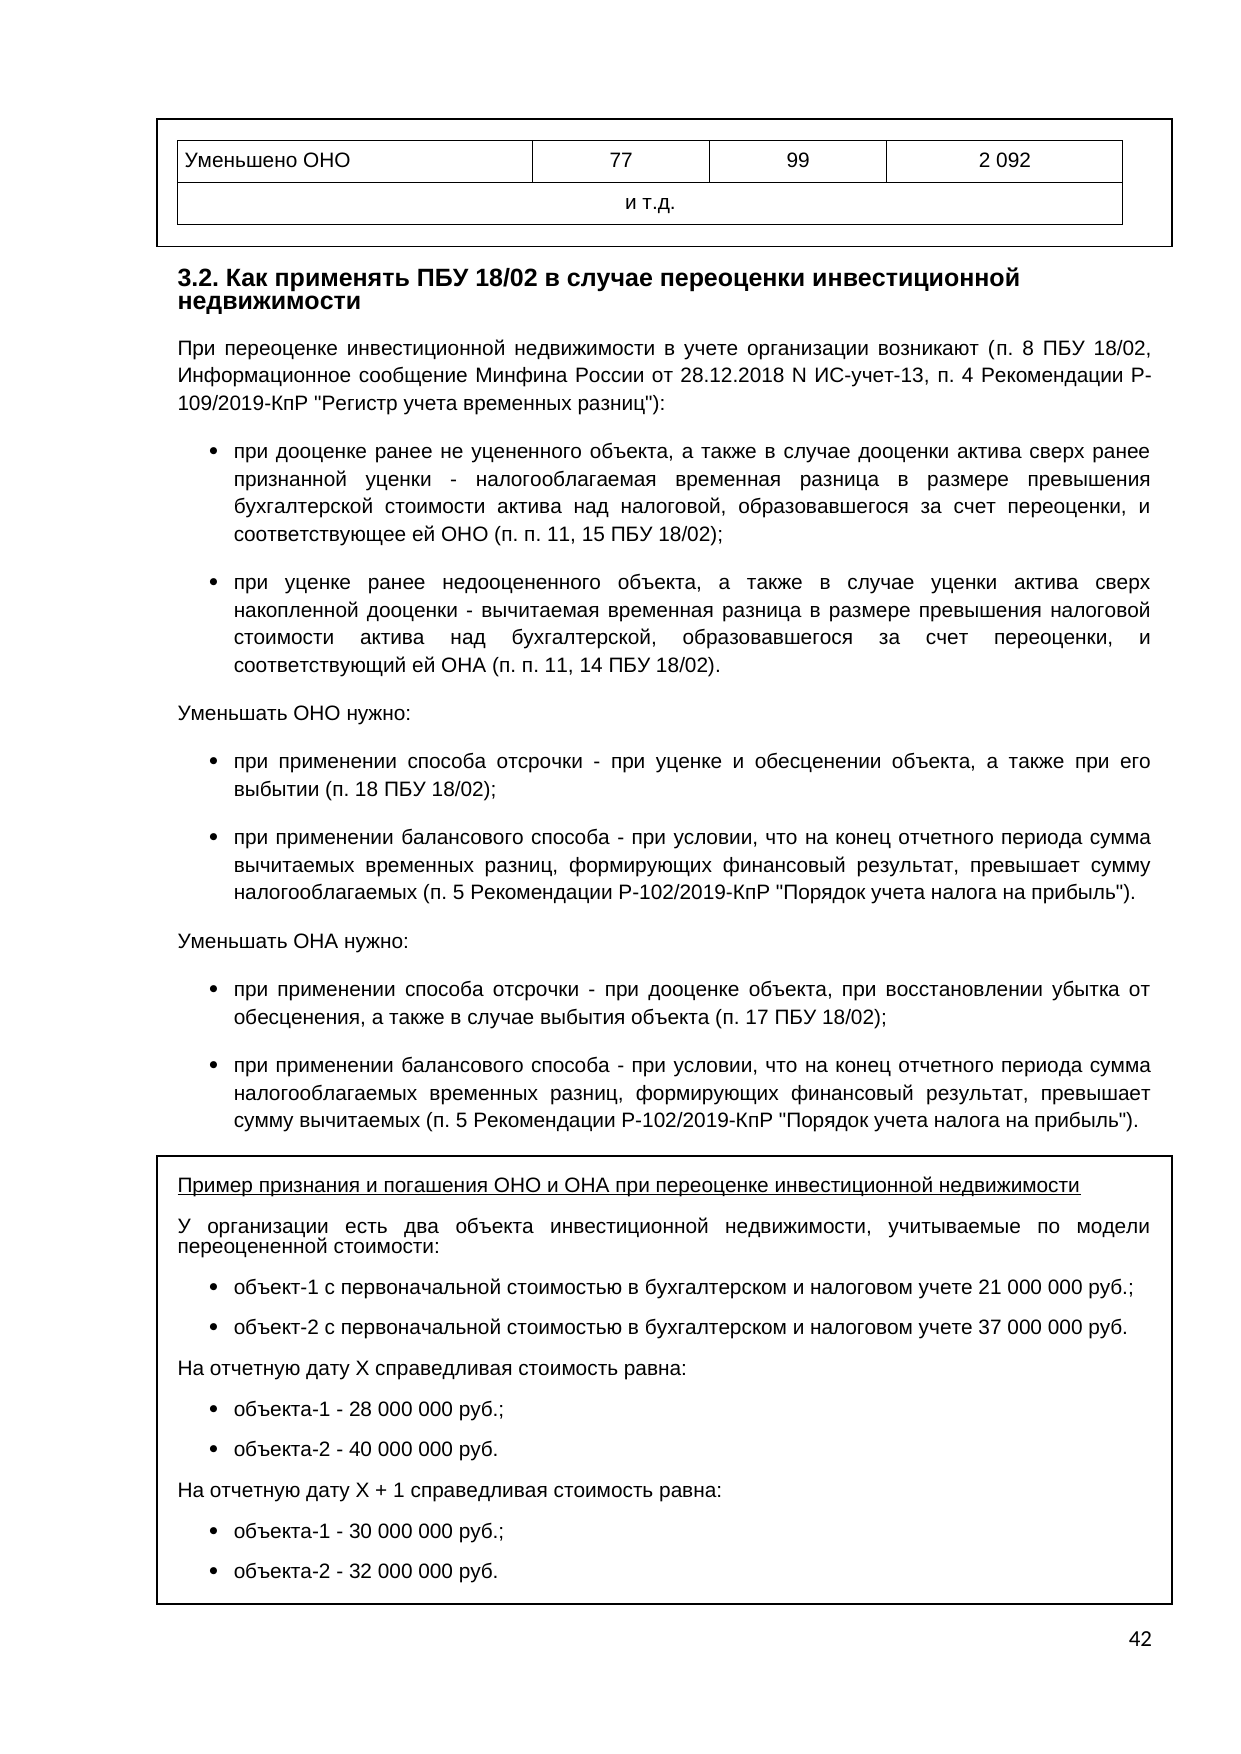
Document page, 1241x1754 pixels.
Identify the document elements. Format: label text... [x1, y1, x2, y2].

list при применении балансового способа - при условии, что на конец отчетного периода сумма вычитаемых временных разниц, формирующих финансовый результат, превышает сумму налогооблагаемых (п. 5 Рекомендации Р-102/2019-КпР "Порядок учета налога на прибыль"). [210, 825, 1152, 904]
text Уменьшать ОНО нужно: [177, 701, 1152, 725]
list при применении способа отсрочки - при дооценке объекта, при восстановлении убытка от обесценения, а также в случае выбытия объекта (п. 17 ПБУ 18/02); [210, 977, 1152, 1028]
list при применении способа отсрочки - при уценке и обесценении объекта, а также при его выбытии (п. 18 ПБУ 18/02); [210, 749, 1152, 801]
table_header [158, 120, 1171, 246]
text При переоценке инвестиционной недвижимости в учете организации возникают (п. 8 ПБУ 18/02, Информационное сообщение Минфина России от 28.12.2018 N ИС-учет-13, п. 4 Рекомендации Р-109/2019-КпР "Регистр учета временных разниц"): [177, 336, 1152, 414]
text 3.2. Как применять ПБУ 18/02 в случае переоценки инвестиционной недвижимости [177, 267, 1152, 315]
list при дооценке ранее не уцененного объекта, а также в случае дооценки актива сверх ранее признанной уценки - налогооблагаемая временная разница в размере превышения бухгалтерской стоимости актива над налоговой, образовавшегося за счет переоценки, и соответствующее ей ОНО (п. п. 11, 15 ПБУ 18/02); [210, 439, 1152, 546]
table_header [158, 1157, 1171, 1603]
list при применении балансового способа - при условии, что на конец отчетного периода сумма налогооблагаемых временных разниц, формирующих финансовый результат, превышает сумму вычитаемых (п. 5 Рекомендации Р-102/2019-КпР "Порядок учета налога на прибыль"). [210, 1053, 1152, 1132]
text Уменьшать ОНА нужно: [177, 928, 1152, 952]
list при уценке ранее недооцененного объекта, а также в случае уценки актива сверх накопленной дооценки - вычитаемая временная разница в размере превышения налоговой стоимости актива над бухгалтерской, образовавшегося за счет переоценки, и соответствующий ей ОНА (п. п. 11, 14 ПБУ 18/02). [210, 570, 1152, 676]
